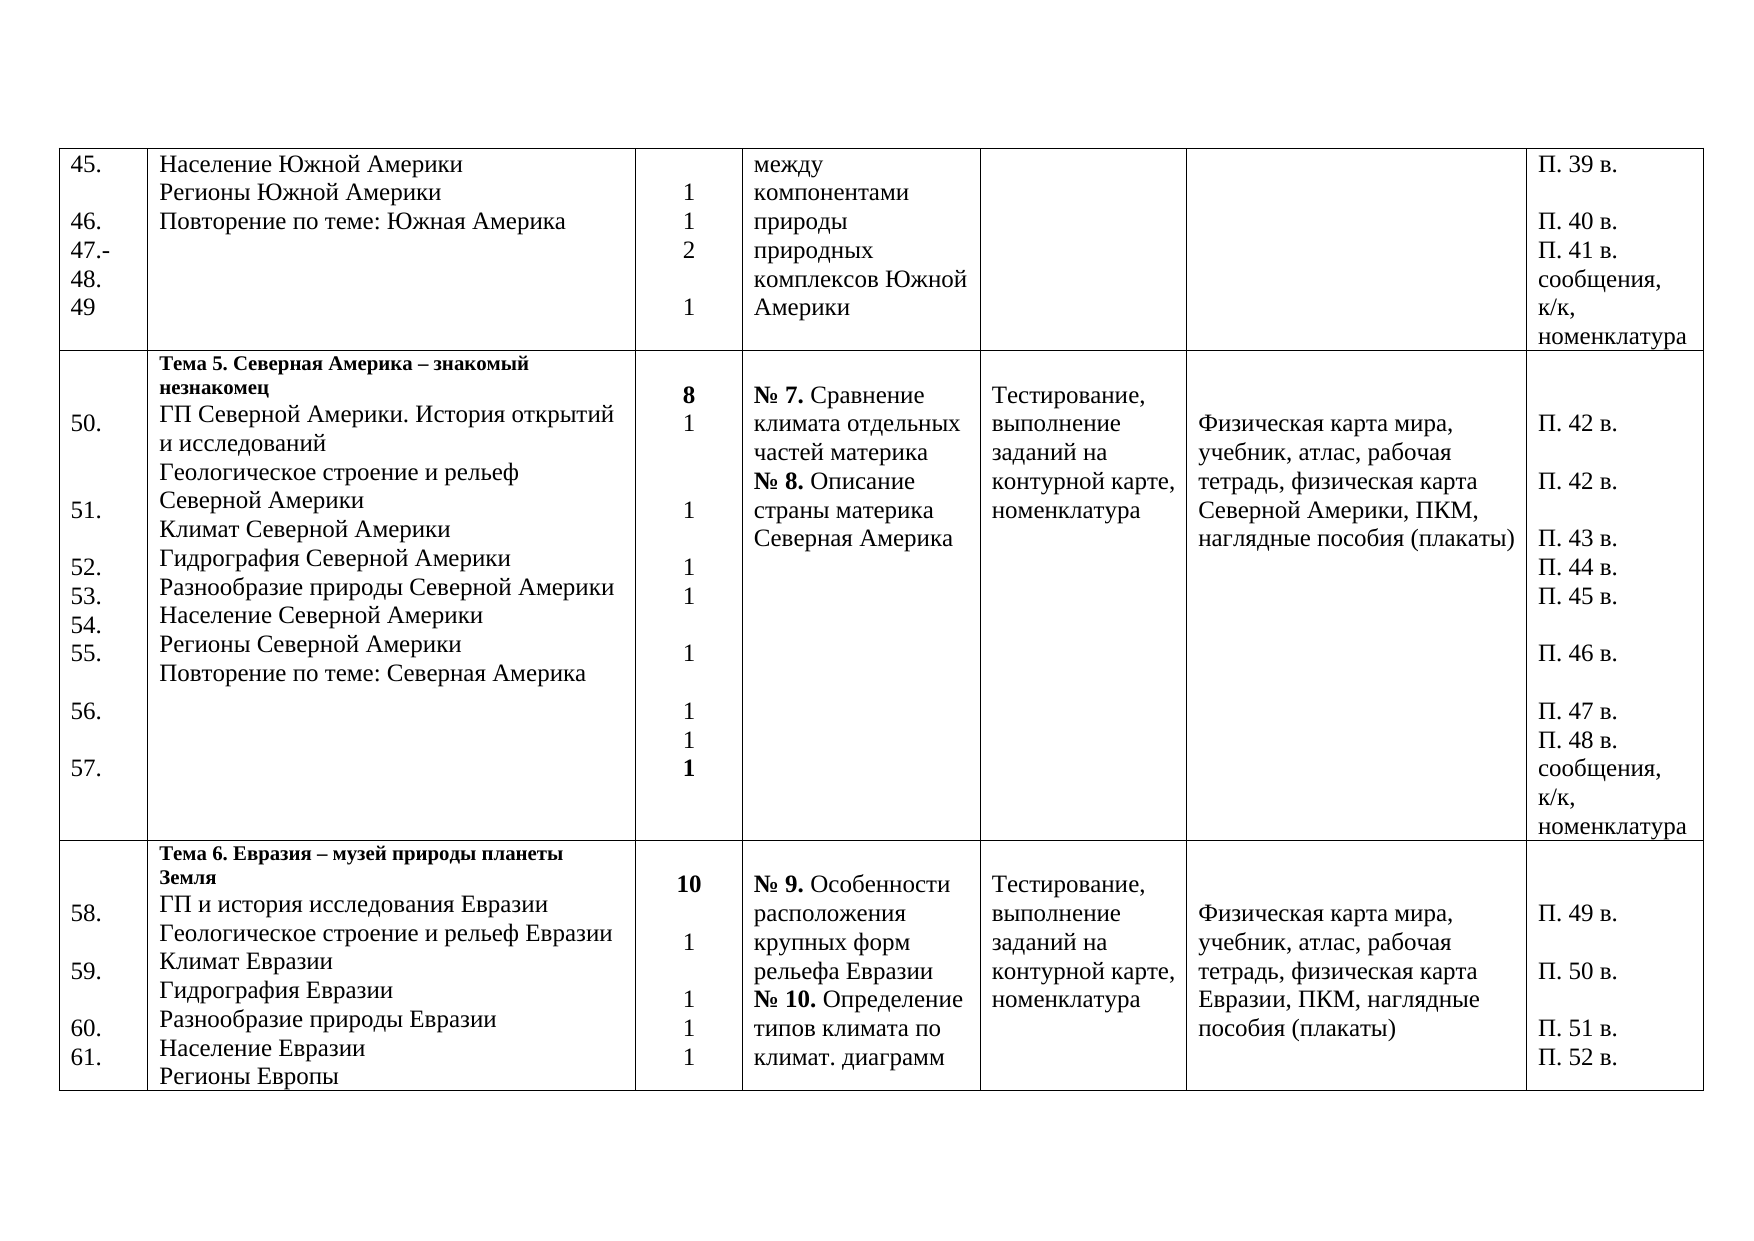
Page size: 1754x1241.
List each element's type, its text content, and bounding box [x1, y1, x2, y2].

table_cell 9 1 1 1 1 1 1 2 1 [636, 149, 742, 407]
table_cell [148, 149, 635, 407]
table_cell Физическая карта мира, учебник, атлас, рабочая тетрадь, физическая карта Северной Америки, ПКМ, наглядные пособия (плакаты) [1187, 409, 1526, 897]
table_cell Тема 5. Северная Америка – знакомый незнакомец ГП Северной Америки. История открытий и исследований Геологическое строение и рельеф Северной Америки Климат Северной Америки Гидрография Северной Америки Разнообразие природы Северной Америки Население Северной Америки Регионы Северной Америки Повторение по теме: Северная Америка [148, 409, 635, 897]
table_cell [60, 149, 147, 407]
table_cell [148, 898, 635, 1090]
table_cell Тестирование, выполнение заданий на контурной карте, номенклатура [981, 409, 1186, 897]
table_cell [1187, 149, 1526, 407]
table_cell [1187, 898, 1526, 1090]
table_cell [60, 898, 147, 1090]
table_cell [1527, 149, 1703, 407]
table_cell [981, 898, 1186, 1090]
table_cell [636, 898, 742, 1090]
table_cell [981, 149, 1186, 407]
table_cell П. 42 в. П. 42 в. П. 43 в. П. 44 в. П. 45 в. П. 46 в. П. 47 в. П. 48 в. сообщения, к/к, номенклатура [1527, 409, 1703, 897]
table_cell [1527, 898, 1703, 1090]
table_cell 8 1 1 1 1 1 1 1 1 [636, 409, 742, 897]
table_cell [743, 898, 980, 1090]
table_cell 50. 51. 52. 53. 54. 55. 56. 57. [60, 409, 147, 897]
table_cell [743, 149, 980, 407]
table_cell № 7. Сравнение климата отдельных частей материка № 8. Описание страны материка Северная Америка [743, 409, 980, 897]
